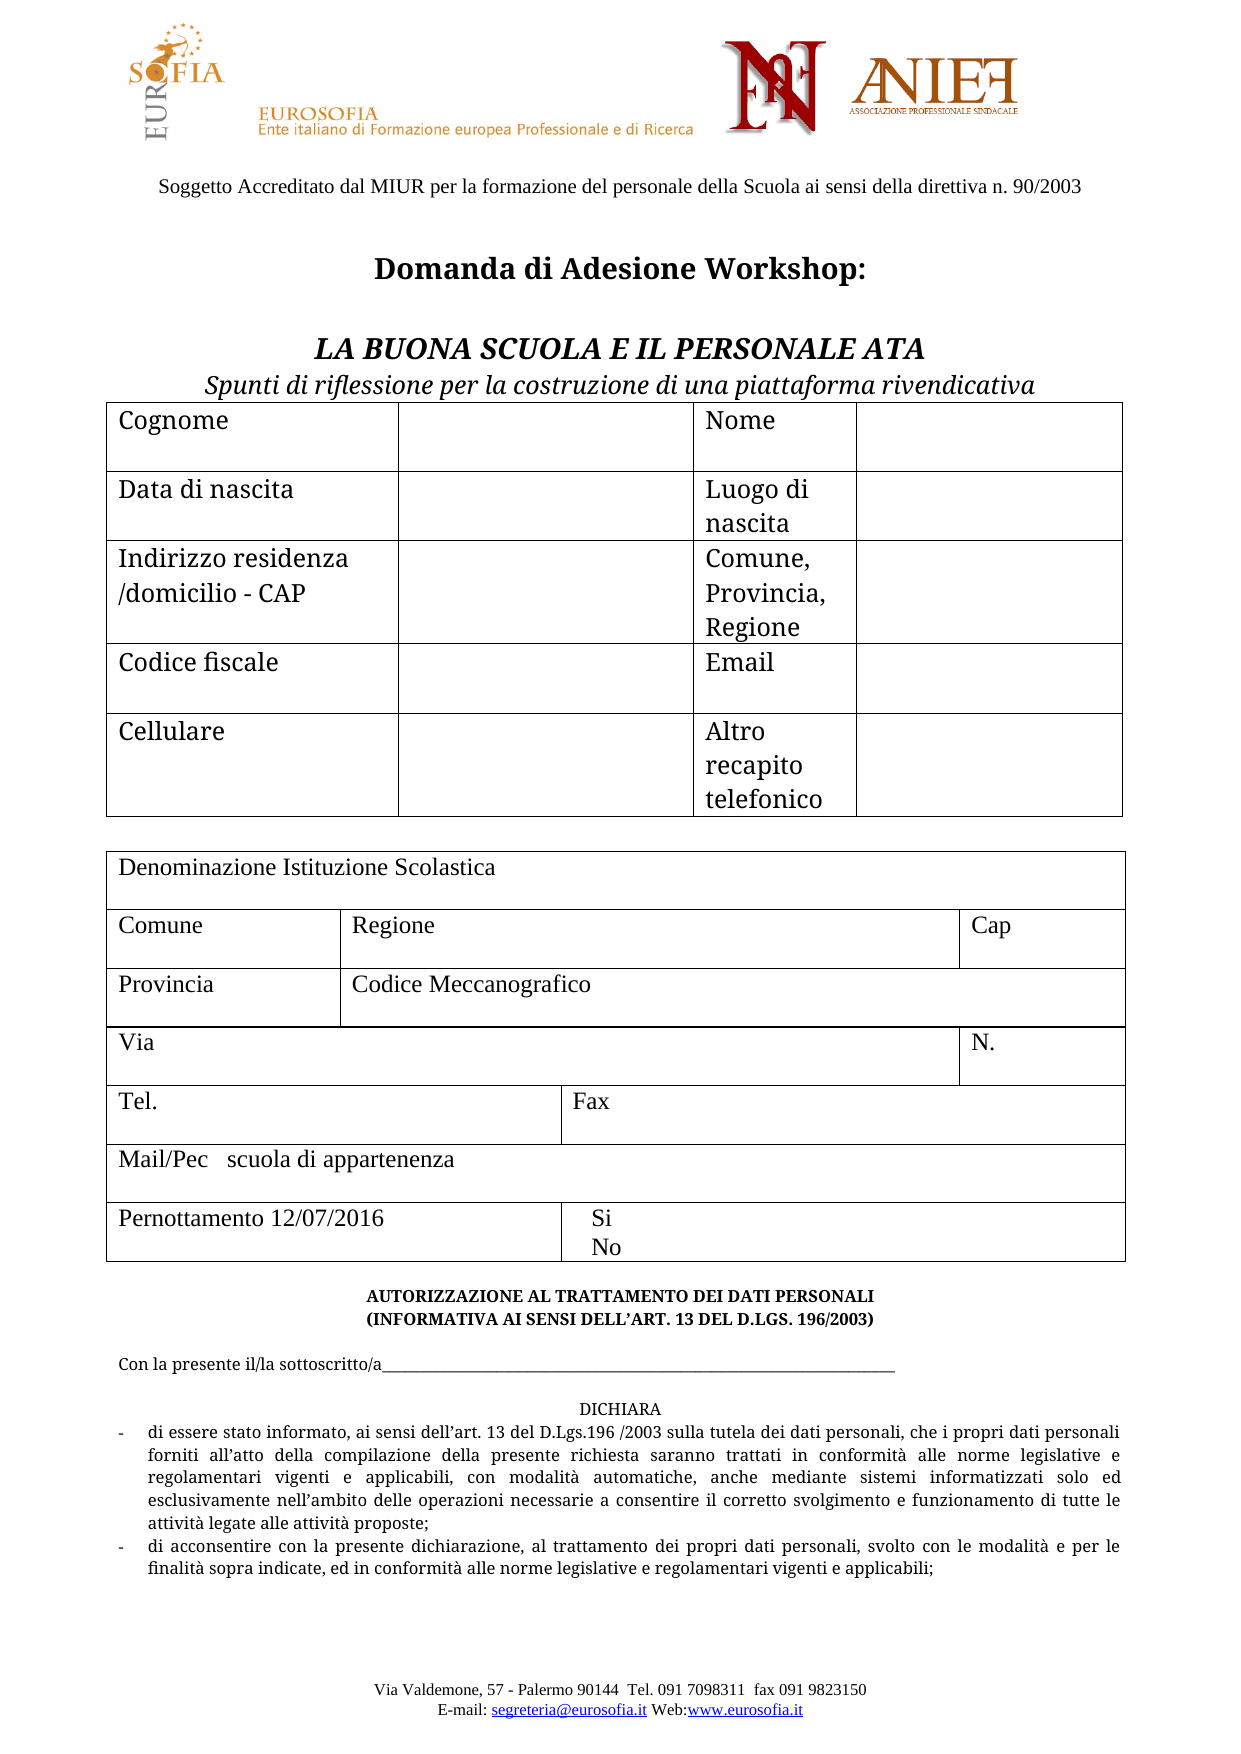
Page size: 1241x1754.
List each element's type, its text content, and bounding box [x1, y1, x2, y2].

table_cell Si No [562, 1203, 1125, 1261]
table_cell N. [960, 1028, 1125, 1085]
table_cell [399, 472, 693, 540]
list di essere stato informato, ai sensi dell’art. 13 del D.Lgs.196 /2003 sulla tutela dei dati personali, che i propri dati personali forniti all’atto della compilazione della presente richiesta saranno trattati in conformità alle norme legislative e regolamentari vigenti e applicabili, con modalità automatiche, anche mediante sistemi informatizzati solo ed esclusivamente nell’ambito delle operazioni necessarie a consentire il corretto svolgimento e funzionamento di tutte le attività legate alle attività proposte; [118, 1421, 1122, 1534]
table_cell Codice Meccanografico [341, 969, 1125, 1026]
text AUTORIZZAZIONE AL TRATTAMENTO DEI DATI PERSONALI [118, 1284, 1122, 1307]
table_cell [857, 644, 1122, 712]
table_cell Tel. [107, 1086, 561, 1143]
table_cell Indirizzo residenza /domicilio - CAP [107, 541, 398, 643]
table_cell Fax [562, 1086, 1125, 1143]
text Con la presente il/la sottoscritto/a___________________________________________________________________ [118, 1352, 1122, 1375]
table_cell Luogo di nascita [694, 472, 856, 540]
table_cell Via [107, 1028, 959, 1085]
table_cell [399, 714, 693, 816]
table_cell [399, 541, 693, 643]
table_header Denominazione Istituzione Scolastica [107, 852, 1125, 909]
text Domanda di Adesione Workshop: [118, 249, 1122, 288]
table_cell Cap [960, 910, 1125, 968]
picture [118, 18, 715, 145]
table_cell Pernottamento 12/07/2016 [107, 1203, 561, 1261]
table_cell Mail/Pec scuola di appartenenza [107, 1145, 1125, 1202]
table_cell Cellulare [107, 714, 398, 816]
text LA BUONA SCUOLA E IL PERSONALE ATA [118, 288, 1122, 368]
table_header [857, 403, 1122, 471]
table_cell Regione [341, 910, 959, 968]
table_cell [399, 644, 693, 712]
table_cell Email [694, 644, 856, 712]
table_header [399, 403, 693, 471]
table_cell Comune, Provincia, Regione [694, 541, 856, 643]
table_cell [857, 541, 1122, 643]
table_header Nome [694, 403, 856, 471]
table_cell [857, 714, 1122, 816]
text Spunti di riflessione per la costruzione di una piattaforma rivendicativa [118, 368, 1122, 402]
table_cell Provincia [107, 969, 340, 1026]
table_cell Comune [107, 910, 340, 968]
table_cell Altro recapito telefonico [694, 714, 856, 816]
list di acconsentire con la presente dichiarazione, al trattamento dei propri dati personali, svolto con le modalità e per le finalità sopra indicate, ed in conformità alle norme legislative e regolamentari vigenti e applicabili; [118, 1534, 1122, 1579]
table_cell Data di nascita [107, 472, 398, 540]
text (INFORMATIVA AI SENSI DELL’ART. 13 DEL D.LGS. 196/2003) [118, 1307, 1122, 1330]
table_header Cognome [107, 403, 398, 471]
table_cell [857, 472, 1122, 540]
text DICHIARA [118, 1398, 1122, 1421]
table_cell Codice fiscale [107, 644, 398, 712]
